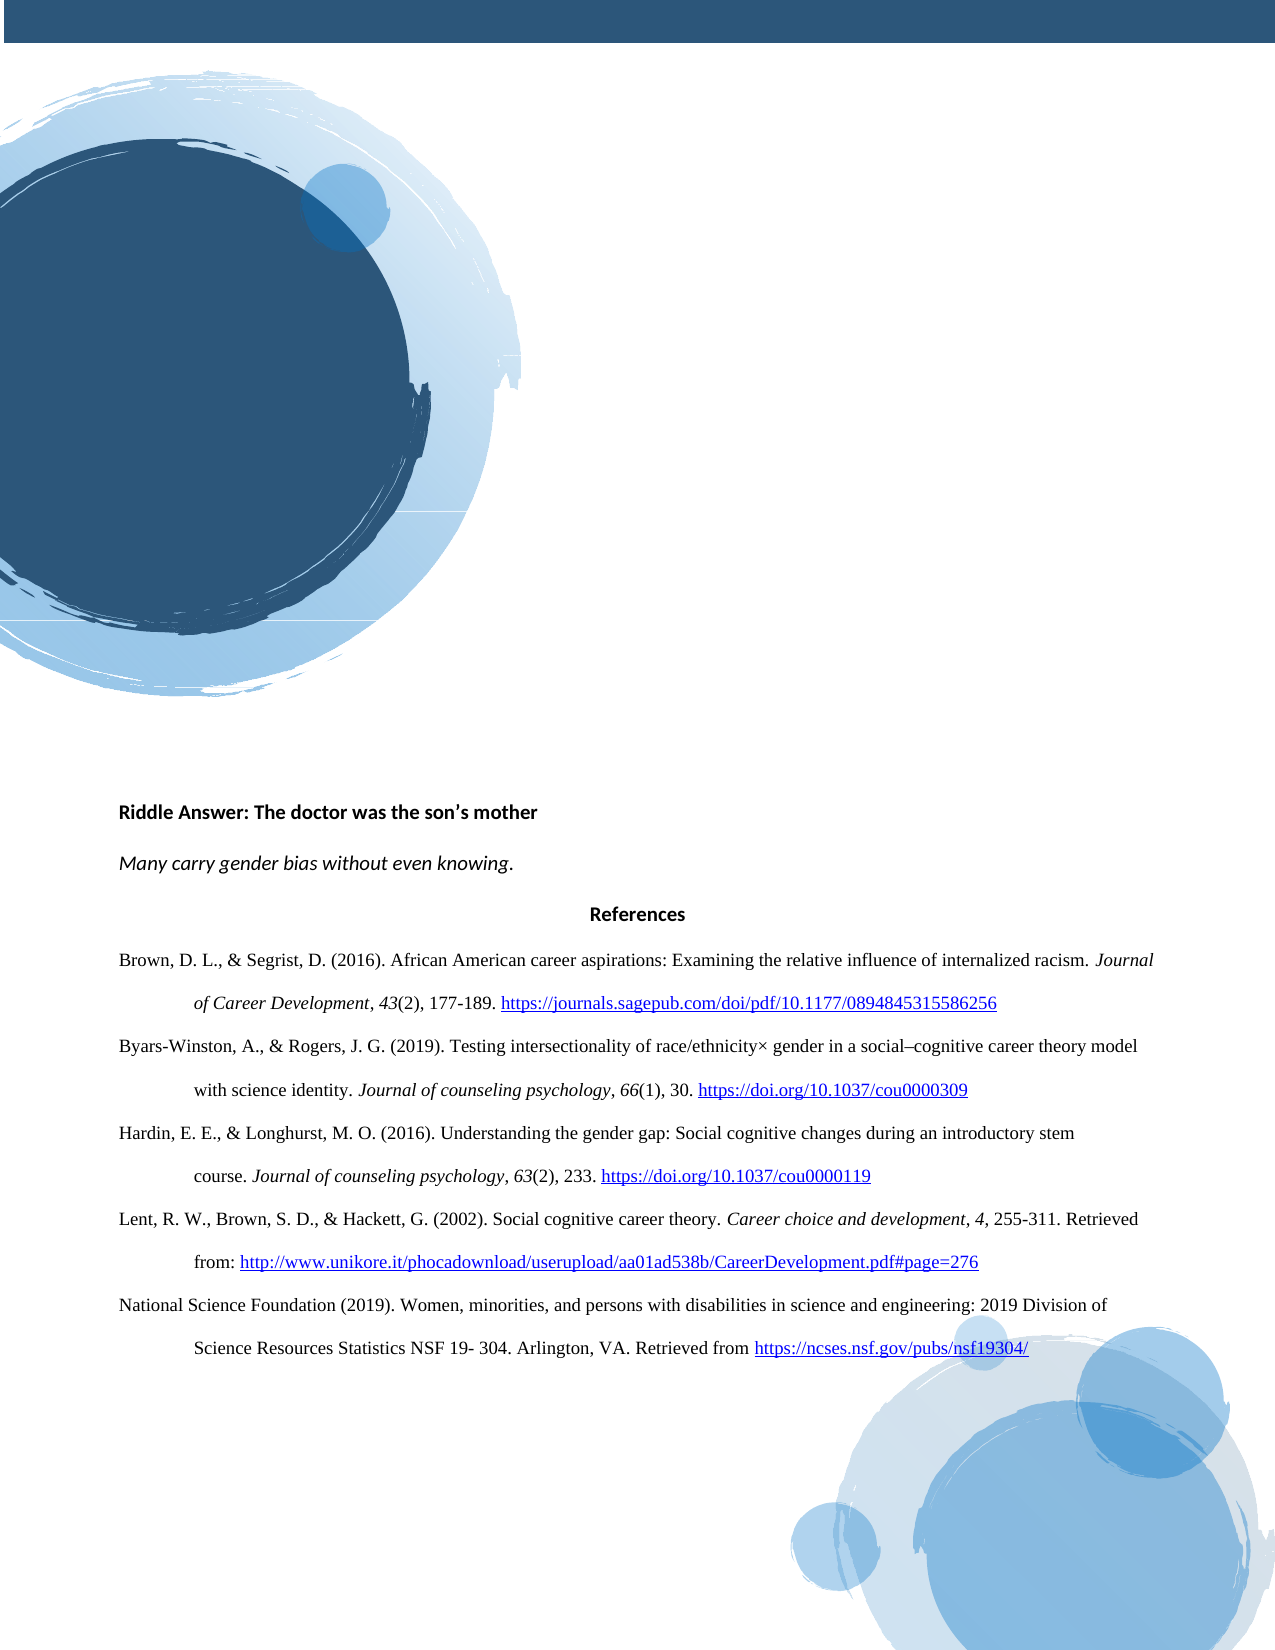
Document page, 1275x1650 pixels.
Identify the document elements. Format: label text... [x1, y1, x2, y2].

text Lent, R. W., Brown, S. D., & Hackett, G. (2002). Social cognitive career theory. Career choice and development, 4, 255-311. Retrieved from: http://www.unikore.it/phocadownload/userupload/aa01ad538b/CareerDevelopment.pdf#page=276 [118, 1208, 1156, 1273]
text National Science Foundation (2019). Women, minorities, and persons with disabilities in science and engineering: 2019 Division of Science Resources Statistics NSF 19- 304. Arlington, VA. Retrieved from https://ncses.nsf.gov/pubs/nsf19304/ [118, 1294, 1156, 1359]
text References [118, 901, 1156, 926]
text Brown, D. L., & Segrist, D. (2016). African American career aspirations: Examining the relative influence of internalized racism. Journal of Career Development, 43(2), 177-189. https://journals.sagepub.com/doi/pdf/10.1177/0894845315586256 [118, 949, 1156, 1014]
text Riddle Answer: The doctor was the son’s mother [118, 799, 1156, 824]
text Many carry gender bias without even knowing. [118, 850, 1156, 875]
text Byars-Winston, A., & Rogers, J. G. (2019). Testing intersectionality of race/ethnicity× gender in a social–cognitive career theory model with science identity. Journal of counseling psychology, 66(1), 30. https://doi.org/10.1037/cou0000309 [118, 1035, 1156, 1100]
text Hardin, E. E., & Longhurst, M. O. (2016). Understanding the gender gap: Social cognitive changes during an introductory stem course. Journal of counseling psychology, 63(2), 233. https://doi.org/10.1037/cou0000119 [118, 1122, 1156, 1186]
